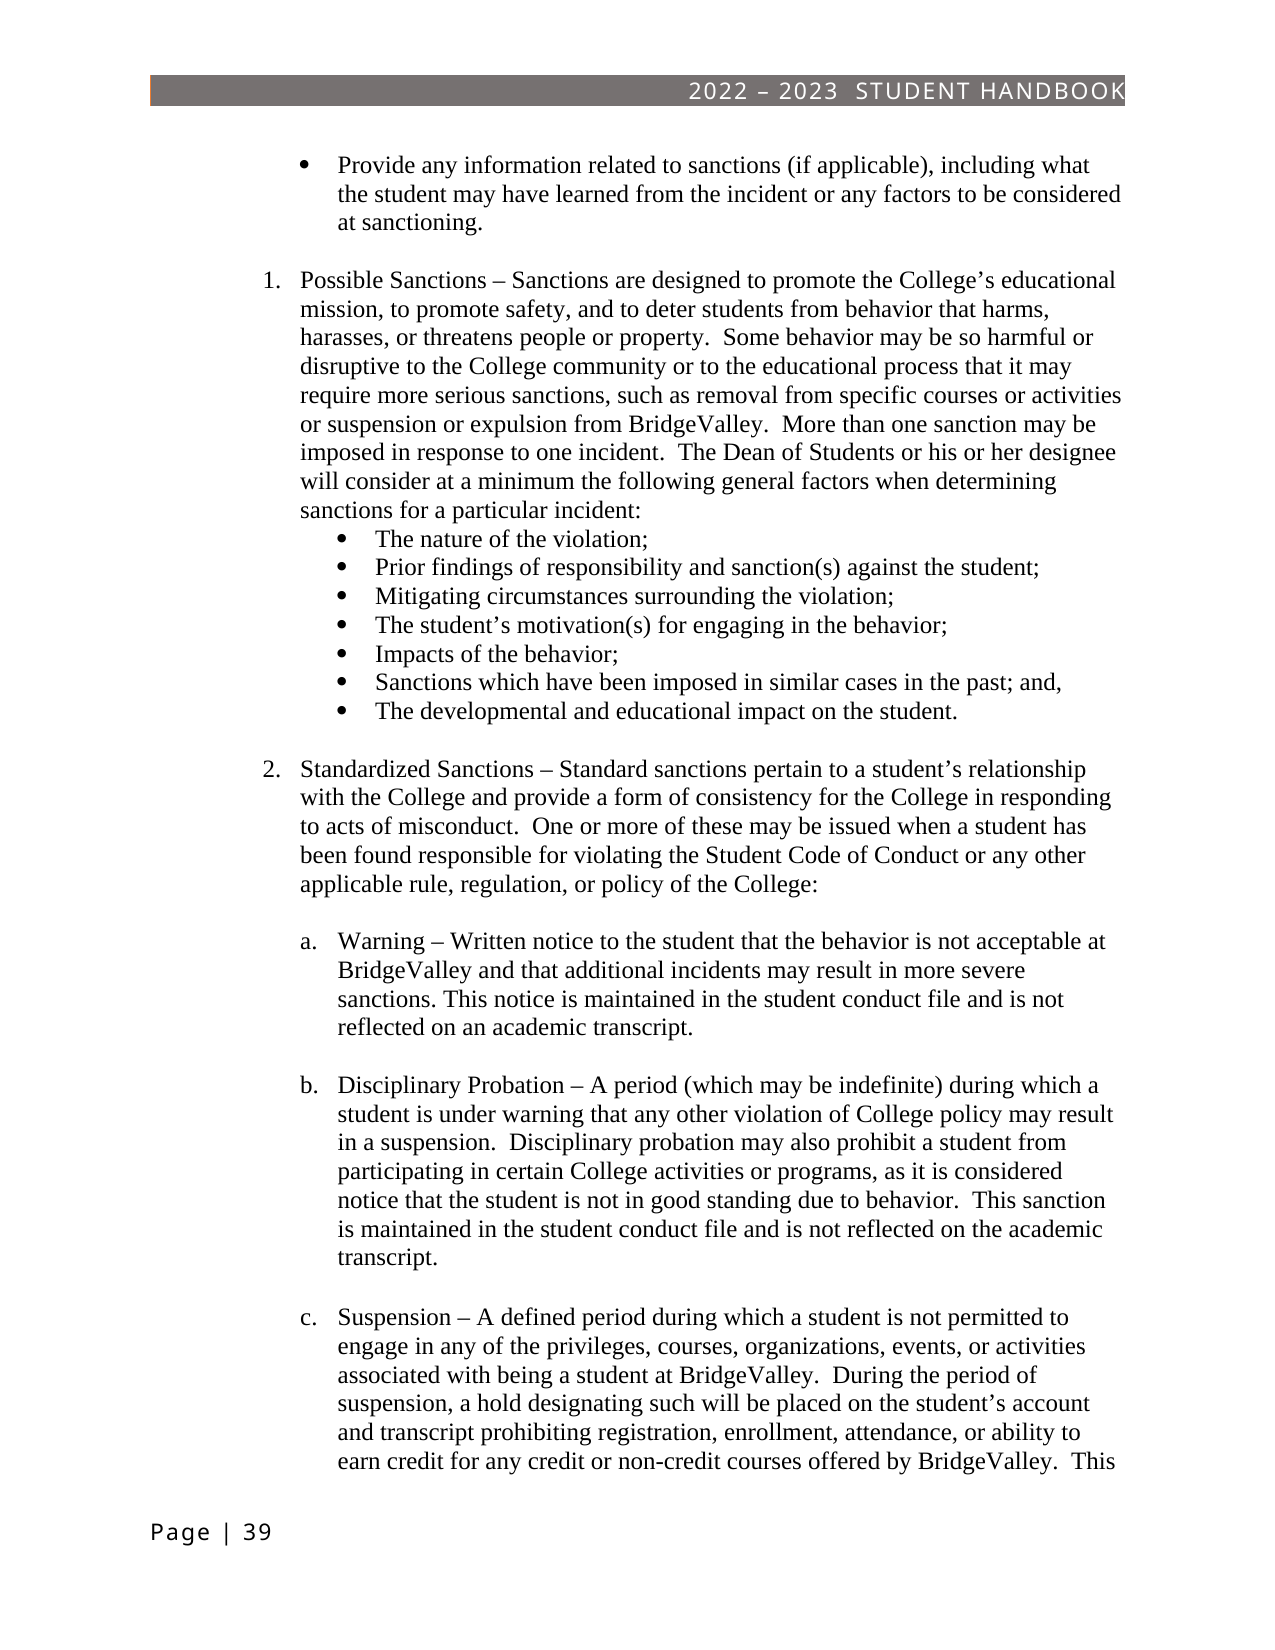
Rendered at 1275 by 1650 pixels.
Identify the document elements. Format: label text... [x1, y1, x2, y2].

list Impacts of the behavior; [337, 639, 1125, 667]
list Mitigating circumstances surrounding the violation; [337, 581, 1125, 610]
list The developmental and educational impact on the student. [337, 696, 1125, 725]
list The nature of the violation; [337, 524, 1125, 552]
list Disciplinary Probation – A period (which may be indefinite) during which a student is under warning that any other violation of College policy may result in a suspension. Disciplinary probation may also prohibit a student from participating in certain College activities or programs, as it is considered notice that the student is not in good standing due to behavior. This sanction is maintained in the student conduct file and is not reflected on the academic transcript. [300, 1070, 1125, 1271]
list Provide any information related to sanctions (if applicable), including what the student may have learned from the incident or any factors to be considered at sanctioning. [300, 150, 1125, 236]
list Prior findings of responsibility and sanction(s) against the student; [337, 552, 1125, 581]
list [300, 1302, 1125, 1475]
list Warning – Written notice to the student that the behavior is not acceptable at BridgeValley and that additional incidents may result in more severe sanctions. This notice is maintained in the student conduct file and is not reflected on an academic transcript. [300, 926, 1125, 1041]
list Possible Sanctions – Sanctions are designed to promote the College’s educational mission, to promote safety, and to deter students from behavior that harms, harasses, or threatens people or property. Some behavior may be so harmful or disruptive to the College community or to the educational process that it may require more serious sanctions, such as removal from specific courses or activities or suspension or expulsion from BridgeValley. More than one sanction may be imposed in response to one incident. The Dean of Students or his or her designee will consider at a minimum the following general factors when determining sanctions for a particular incident: [262, 265, 1125, 524]
list Sanctions which have been imposed in similar cases in the past; and, [337, 667, 1125, 696]
list Standardized Sanctions – Standard sanctions pertain to a student’s relationship with the College and provide a form of consistency for the College in responding to acts of misconduct. One or more of these may be issued when a student has been found responsible for violating the Student Code of Conduct or any other applicable rule, regulation, or policy of the College: [262, 754, 1125, 897]
list The student’s motivation(s) for engaging in the behavior; [337, 610, 1125, 639]
